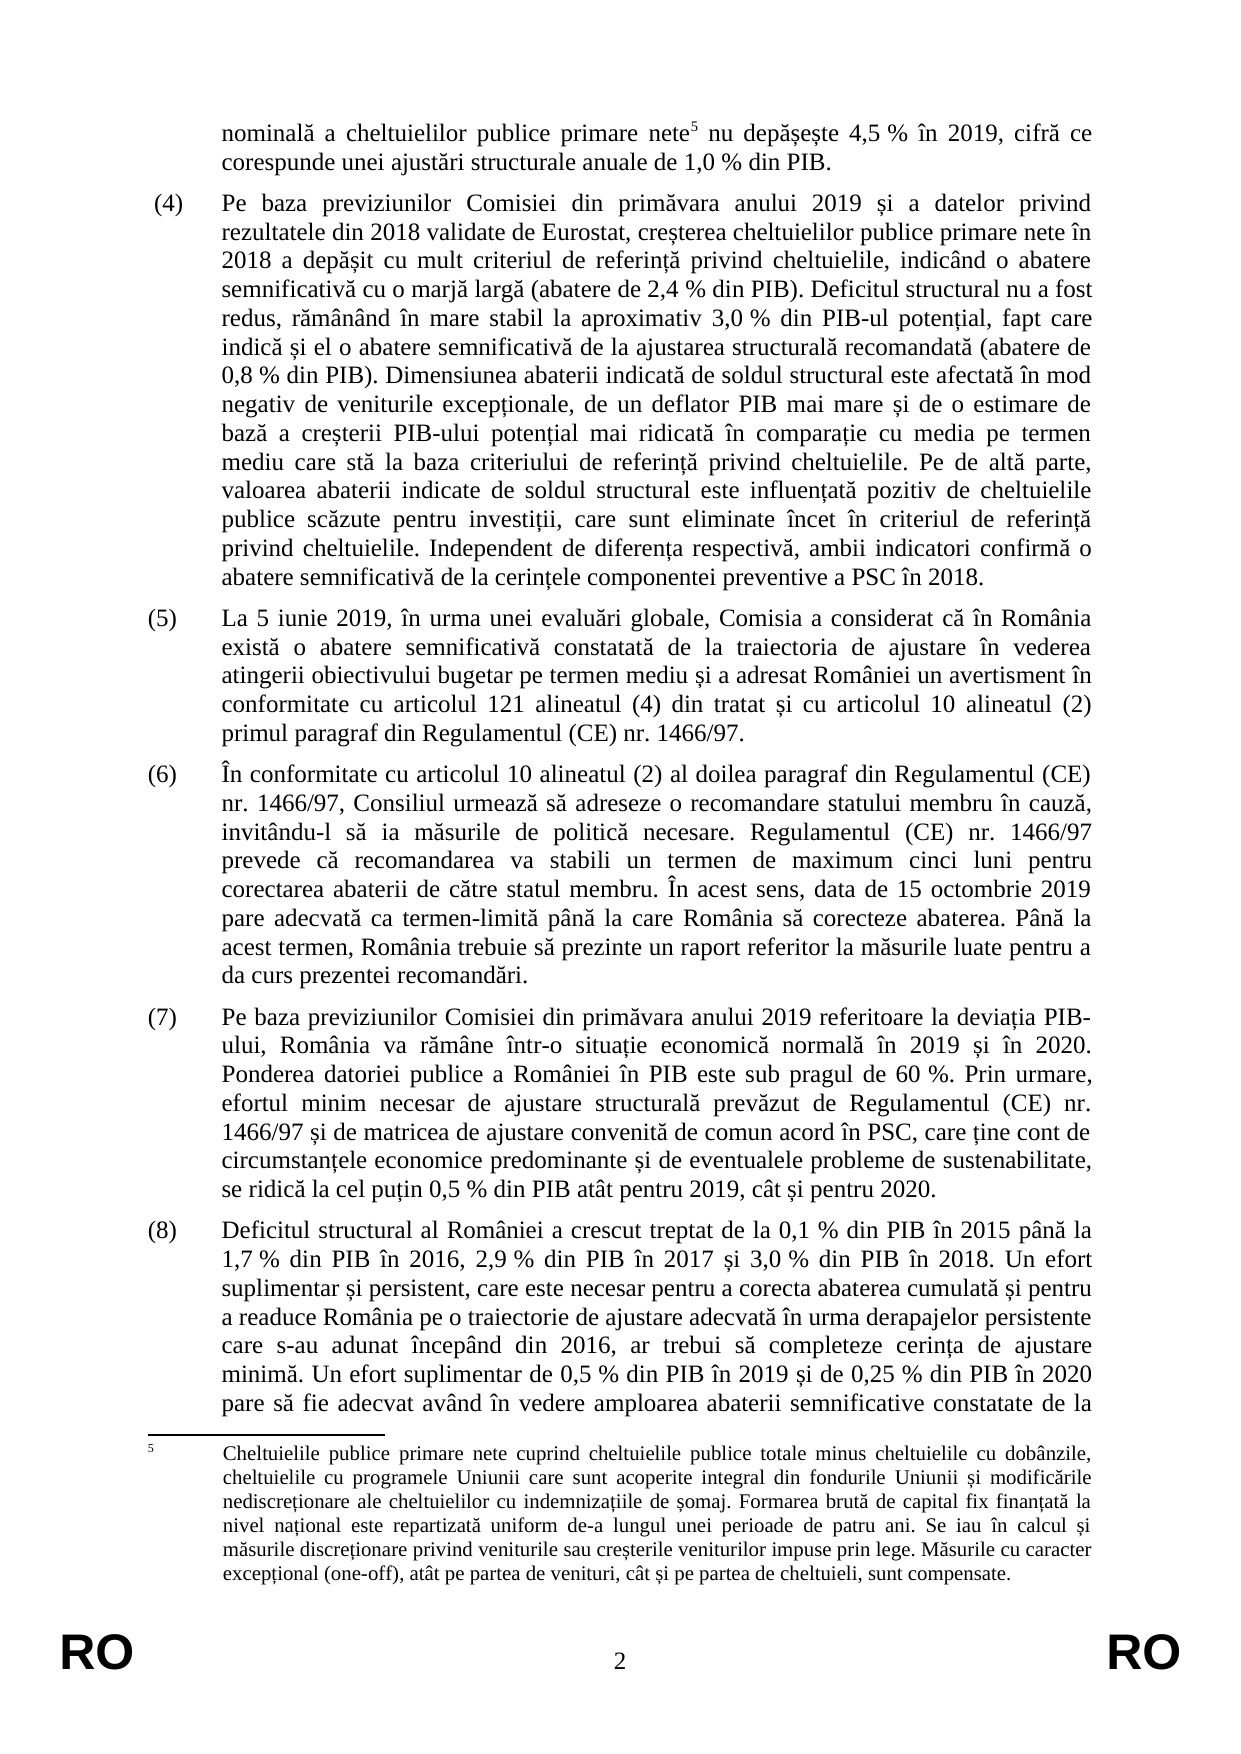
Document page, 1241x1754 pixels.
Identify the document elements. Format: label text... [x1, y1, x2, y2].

text (7) Pe baza previziunilor Comisiei din primăvara anului 2019 referitoare la deviația PIB-ului, România va rămâne într-o situație economică normală în 2019 și în 2020. Ponderea datoriei publice a României în PIB este sub pragul de 60 %. Prin urmare, efortul minim necesar de ajustare structurală prevăzut de Regulamentul (CE) nr. 1466/97 și de matricea de ajustare convenită de comun acord în PSC, care ține cont de circumstanțele economice predominante și de eventualele probleme de sustenabilitate, se ridică la cel puțin 0,5 % din PIB atât pentru 2019, cât și pentru 2020. [148, 1002, 1093, 1203]
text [148, 1216, 1093, 1417]
text (4) Pe baza previziunilor Comisiei din primăvara anului 2019 și a datelor privind rezultatele din 2018 validate de Eurostat, creșterea cheltuielilor publice primare nete în 2018 a depășit cu mult criteriul de referință privind cheltuielile, indicând o abatere semnificativă cu o marjă largă (abatere de 2,4 % din PIB). Deficitul structural nu a fost redus, rămânând în mare stabil la aproximativ 3,0 % din PIB-ul potențial, fapt care indică și el o abatere semnificativă de la ajustarea structurală recomandată (abatere de 0,8 % din PIB). Dimensiunea abaterii indicată de soldul structural este afectată în mod negativ de veniturile excepționale, de un deflator PIB mai mare și de o estimare de bază a creșterii PIB-ului potențial mai ridicată în comparație cu media pe termen mediu care stă la baza criteriului de referință privind cheltuielile. Pe de altă parte, valoarea abaterii indicate de soldul structural este influențată pozitiv de cheltuielile publice scăzute pentru investiții, care sunt eliminate încet în criteriul de referință privind cheltuielile. Independent de diferența respectivă, ambii indicatori confirmă o abatere semnificativă de la cerințele componentei preventive a PSC în 2018. [148, 188, 1093, 591]
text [148, 118, 1093, 176]
text (6) În conformitate cu articolul 10 alineatul (2) al doilea paragraf din Regulamentul (CE) nr. 1466/97, Consiliul urmează să adreseze o recomandare statului membru în cauză, invitându-l să ia măsurile de politică necesare. Regulamentul (CE) nr. 1466/97 prevede că recomandarea va stabili un termen de maximum cinci luni pentru corectarea abaterii de către statul membru. În acest sens, data de 15 octombrie 2019 pare adecvată ca termen-limită până la care România să corecteze abaterea. Până la acest termen, România trebuie să prezinte un raport referitor la măsurile luate pentru a da curs prezentei recomandări. [148, 759, 1093, 989]
text (5) La 5 iunie 2019, în urma unei evaluări globale, Comisia a considerat că în România există o abatere semnificativă constatată de la traiectoria de ajustare în vederea atingerii obiectivului bugetar pe termen mediu și a adresat României un avertisment în conformitate cu articolul 121 alineatul (4) din tratat și cu articolul 10 alineatul (2) primul paragraf din Regulamentul (CE) nr. 1466/97. [148, 603, 1093, 747]
